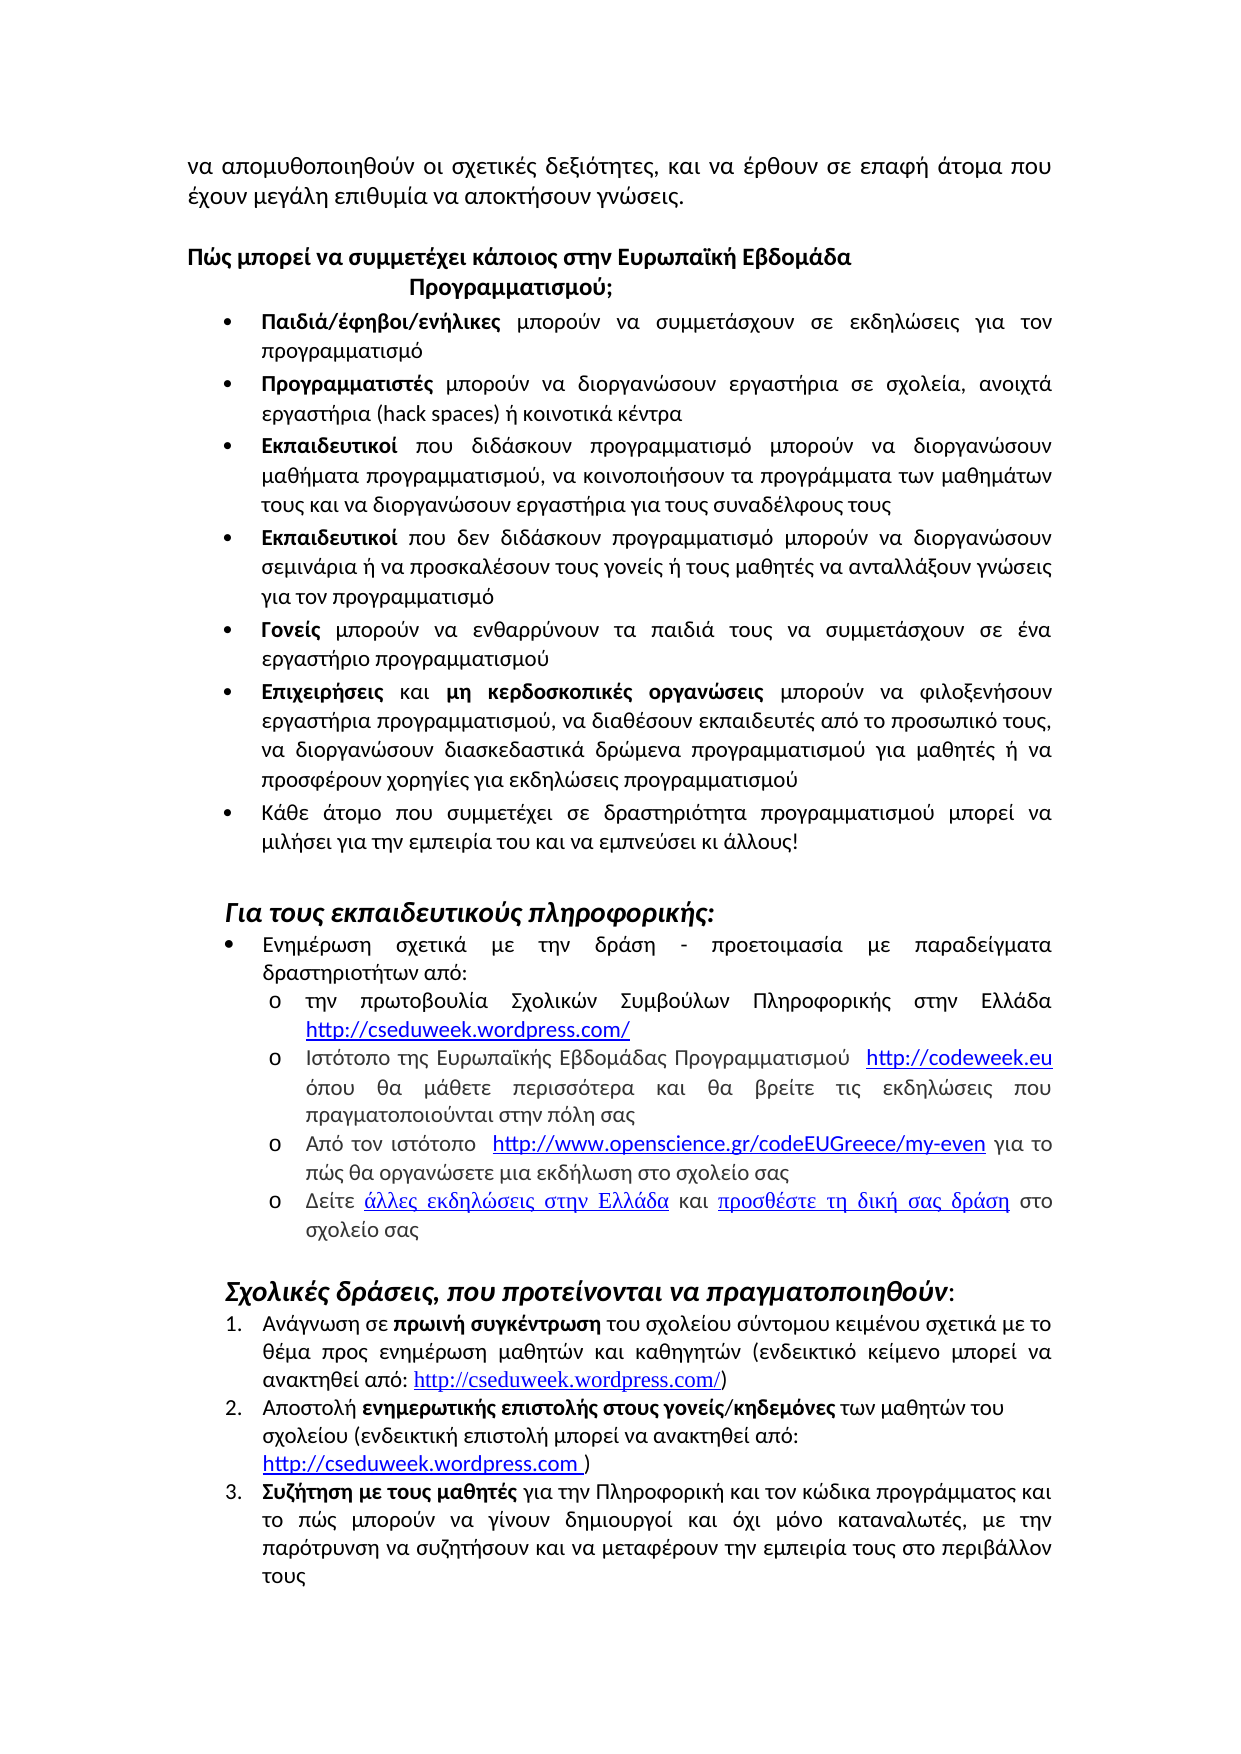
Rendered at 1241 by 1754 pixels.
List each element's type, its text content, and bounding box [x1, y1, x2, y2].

list Κάθε άτομο που συμμετέχει σε δραστηριότητα προγραμματισμού μπορεί να μιλήσει για την εμπειρία του και να εμπνεύσει κι άλλους! [224, 797, 1053, 855]
list την πρωτοβουλία Σχολικών Συμβούλων Πληροφορικής στην Ελλάδα http://cseduweek.wordpress.com/ [268, 986, 1053, 1043]
text Για τους εκπαιδευτικούς πληροφορικής: [225, 894, 1053, 930]
subtitle Πώς μπορεί να συμμετέχει κάποιος στην Ευρωπαϊκή Εβδομάδα Προγραμματισμού; [187, 241, 1053, 302]
list Εκπαιδευτικοί που διδάσκουν προγραμματισμό μπορούν να διοργανώσουν μαθήματα προγραμματισμού, να κοινοποιήσουν τα προγράμματα των μαθημάτων τους και να διοργανώσουν εργαστήρια για τους συναδέλφους τους [224, 430, 1053, 518]
list Προγραμματιστές μπορούν να διοργανώσουν εργαστήρια σε σχολεία, ανοιχτά εργαστήρια (hack spaces) ή κοινοτικά κέντρα [224, 368, 1053, 427]
list Ενημέρωση σχετικά με την δράση - προετοιμασία με παραδείγματα δραστηριοτήτων από: [225, 930, 1053, 986]
list Από τον ιστότοπο http://www.openscience.gr/codeEUGreece/my-even για το πώς θα οργανώσετε μια εκδήλωση στο σχολείο σας [268, 1129, 1053, 1186]
list Ιστότοπο της Ευρωπαϊκής Εβδομάδας Προγραμματισμού http://codeweek.eu όπου θα μάθετε περισσότερα και θα βρείτε τις εκδηλώσεις που πραγματοποιούνται στην πόλη σας [268, 1043, 1053, 1129]
list Δείτε άλλες εκδηλώσεις στην Ελλάδα και προσθέστε τη δική σας δράση στο σχολείο σας [268, 1186, 1053, 1243]
list Εκπαιδευτικοί που δεν διδάσκουν προγραμματισμό μπορούν να διοργανώσουν σεμινάρια ή να προσκαλέσουν τους γονείς ή τους μαθητές να ανταλλάξουν γνώσεις για τον προγραμματισμό [224, 522, 1053, 610]
text Σχολικές δράσεις, που προτείνονται να πραγματοποιηθούν: [225, 1273, 1053, 1309]
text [187, 150, 1053, 211]
list Παιδιά/έφηβοι/ενήλικες μπορούν να συμμετάσχουν σε εκδηλώσεις για τον προγραμματισμό [224, 306, 1053, 364]
list Αποστολή ενημερωτικής επιστολής στους γονείς/κηδεμόνες των μαθητών του σχολείου (ενδεικτική επιστολή μπορεί να ανακτηθεί από: http://cseduweek.wordpress.com ) [225, 1393, 1053, 1477]
list Ανάγνωση σε πρωινή συγκέντρωση του σχολείου σύντομου κειμένου σχετικά με το θέμα προς ενημέρωση μαθητών και καθηγητών (ενδεικτικό κείμενο μπορεί να ανακτηθεί από: http://cseduweek.wordpress.com/) [225, 1309, 1053, 1393]
list Συζήτηση με τους μαθητές για την Πληροφορική και τον κώδικα προγράμματος και το πώς μπορούν να γίνουν δημιουργοί και όχι μόνο καταναλωτές, με την παρότρυνση να συζητήσουν και να μεταφέρουν την εμπειρία τους στο περιβάλλον τους [225, 1477, 1053, 1589]
list Γονείς μπορούν να ενθαρρύνουν τα παιδιά τους να συμμετάσχουν σε ένα εργαστήριο προγραμματισμού [224, 613, 1053, 672]
list Επιχειρήσεις και μη κερδοσκοπικές οργανώσεις μπορούν να φιλοξενήσουν εργαστήρια προγραμματισμού, να διαθέσουν εκπαιδευτές από το προσωπικό τους, να διοργανώσουν διασκεδαστικά δρώμενα προγραμματισμού για μαθητές ή να προσφέρουν χορηγίες για εκδηλώσεις προγραμματισμού [224, 676, 1053, 793]
